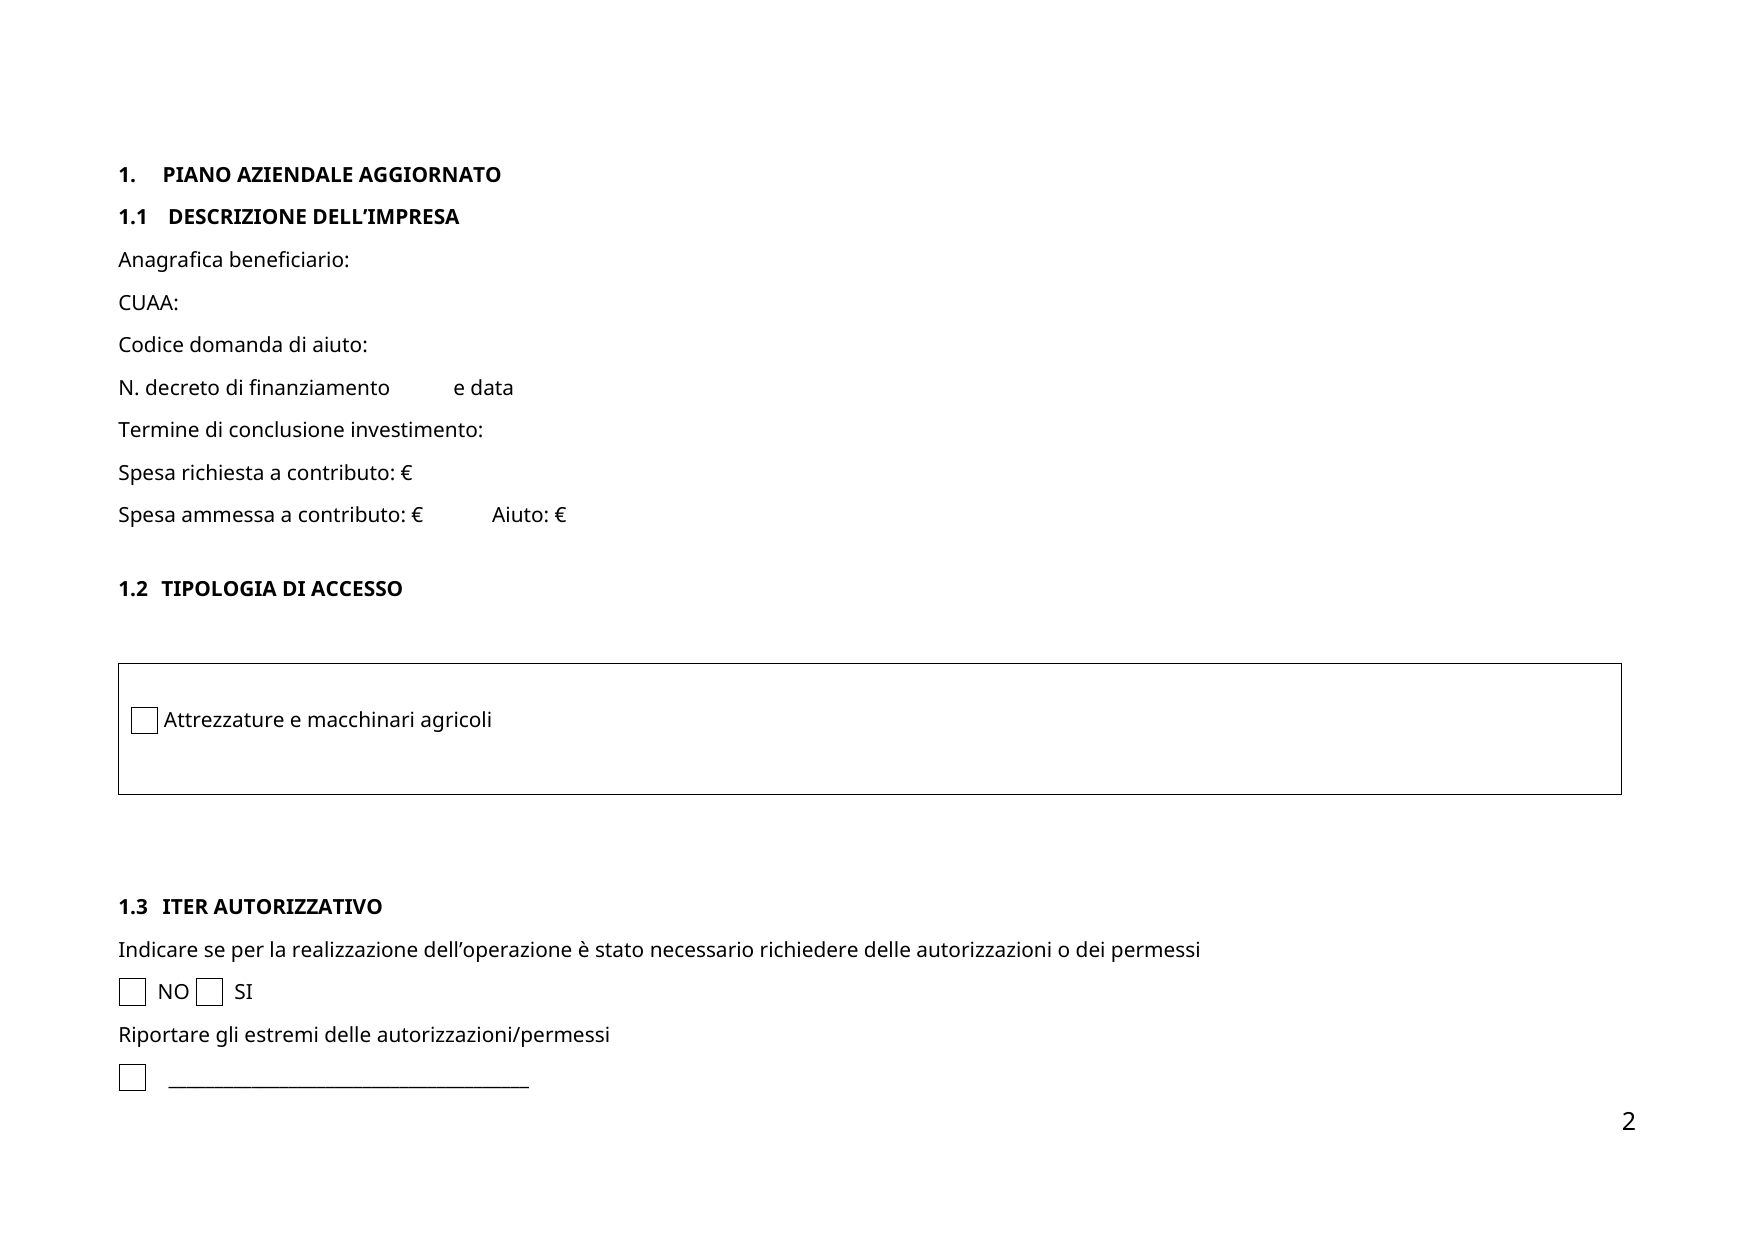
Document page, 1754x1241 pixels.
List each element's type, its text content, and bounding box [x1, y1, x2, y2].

text Termine di conclusione investimento: [118, 415, 1636, 444]
text 1.2 TIPOLOGIA DI ACCESSO [118, 574, 1636, 603]
text 1.3 ITER AUTORIZZATIVO [118, 892, 1636, 921]
text N. decreto di finanziamento e data [118, 373, 1636, 401]
text Spesa richiesta a contributo: € [118, 458, 1636, 486]
text Riportare gli estremi delle autorizzazioni/permessi [118, 1020, 1636, 1048]
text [118, 1063, 1636, 1091]
list PIANO AZIENDALE AGGIORNATO [118, 160, 1636, 188]
text Codice domanda di aiuto: [118, 330, 1636, 359]
text Anagrafica beneficiario: [118, 245, 1636, 273]
text Indicare se per la realizzazione dell’operazione è stato necessario richiedere delle autorizzazioni o dei permessi [118, 935, 1636, 963]
text CUAA: [118, 288, 1636, 316]
text Spesa ammessa a contributo: € Aiuto: € [118, 501, 1636, 529]
table_header Attrezzature e macchinari agricoli [119, 664, 1621, 794]
text NO SI [118, 977, 1636, 1006]
text 1.1 DESCRIZIONE DELL’IMPRESA [118, 202, 1636, 231]
